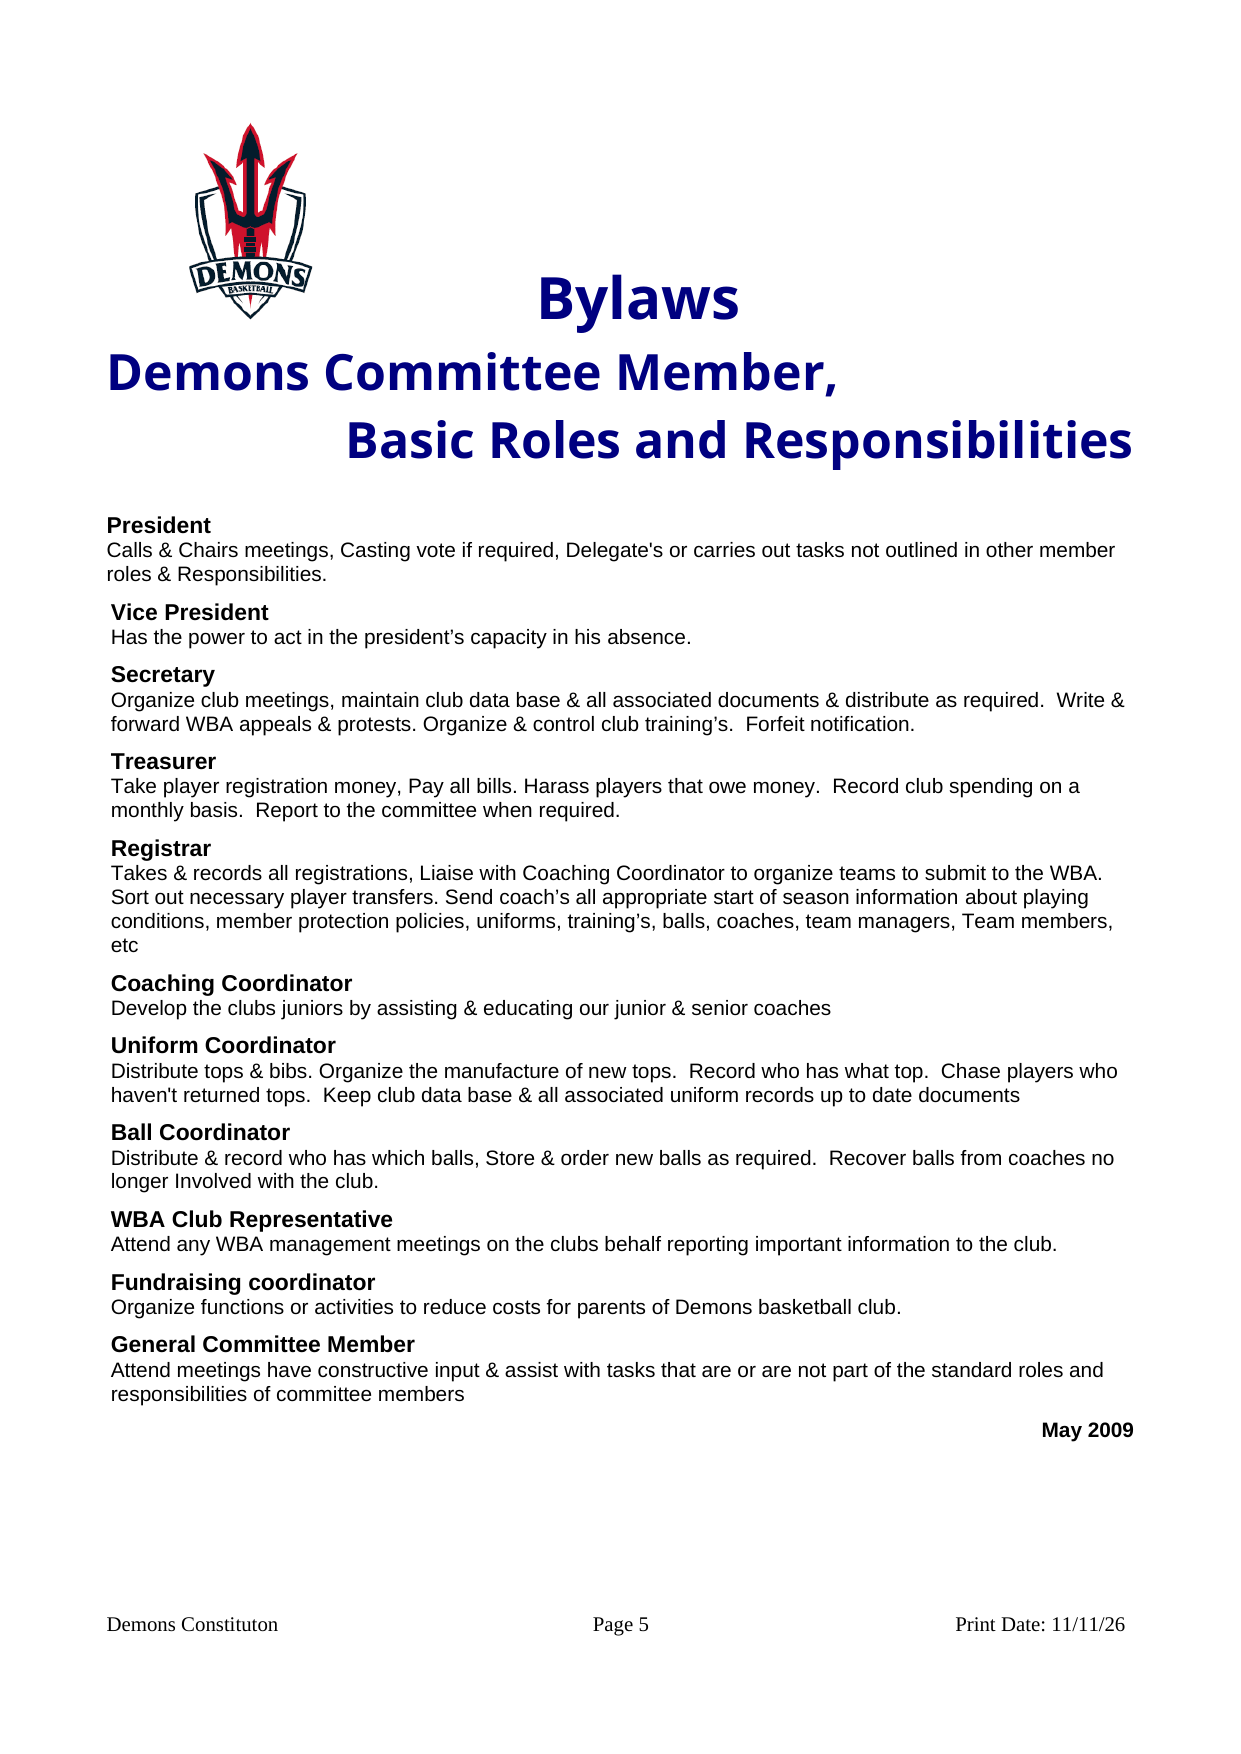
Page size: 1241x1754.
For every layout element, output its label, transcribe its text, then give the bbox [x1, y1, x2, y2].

text Secretary Organize club meetings, maintain club data base & all associated documents & distribute as required. Write & forward WBA appeals & protests. Organize & control club training’s. Forfeit notification. [111, 661, 1134, 736]
text General Member Attend meetings have constructive input & assist with tasks that are or are not part of the standard roles and responsibilities of committee members [111, 1331, 1134, 1406]
text Fundraising coordinator Organize functions or activities to reduce costs for parents of Demons basketball club. [111, 1269, 1134, 1319]
text Vice President Has the power to act in the president’s capacity in his absence. [111, 598, 1134, 649]
text Uniform Coordinator Distribute tops & bibs. Organize the manufacture of new tops. Record who has what top. Chase players who haven't returned tops. Keep club data base & all associated uniform records up to date documents [111, 1032, 1134, 1107]
text May 2009State & National Representation [111, 1418, 1134, 1442]
text Coaching Coordinator Develop the clubs juniors by assisting & educating our junior & senior coaches [111, 969, 1134, 1020]
text Registrar Takes & records all registrations, Liaise with Coaching Coordinator to organize teams to submit to the WBA. Sort out necessary player transfers. Send coach’s all appropriate start of season information about playing conditions, member protection policies, uniforms, training’s, balls, coaches, team managers, Team members, etc [111, 835, 1134, 957]
text Treasurer Take player registration money, Pay all bills. Harass players that owe money. Record club spending on a monthly basis. Report to the committee when required. [111, 748, 1134, 822]
text Ball Coordinator Distribute & record who has which balls, Store & order new balls as required. Recover balls from coaches no longer Involved with the club. [111, 1119, 1134, 1193]
text WBA Club Representative Attend any WBA management meetings on the clubs behalf reporting important information to the club. [111, 1206, 1134, 1256]
text Demons Member, [106, 337, 1134, 405]
text President Calls & Chairs meetings, Casting vote if required, Delegate's or carries out tasks not outlined in other member roles & Responsibilities. [106, 512, 1134, 586]
text Basic Roles and Responsibilities [106, 405, 1134, 473]
picture [181, 118, 321, 320]
